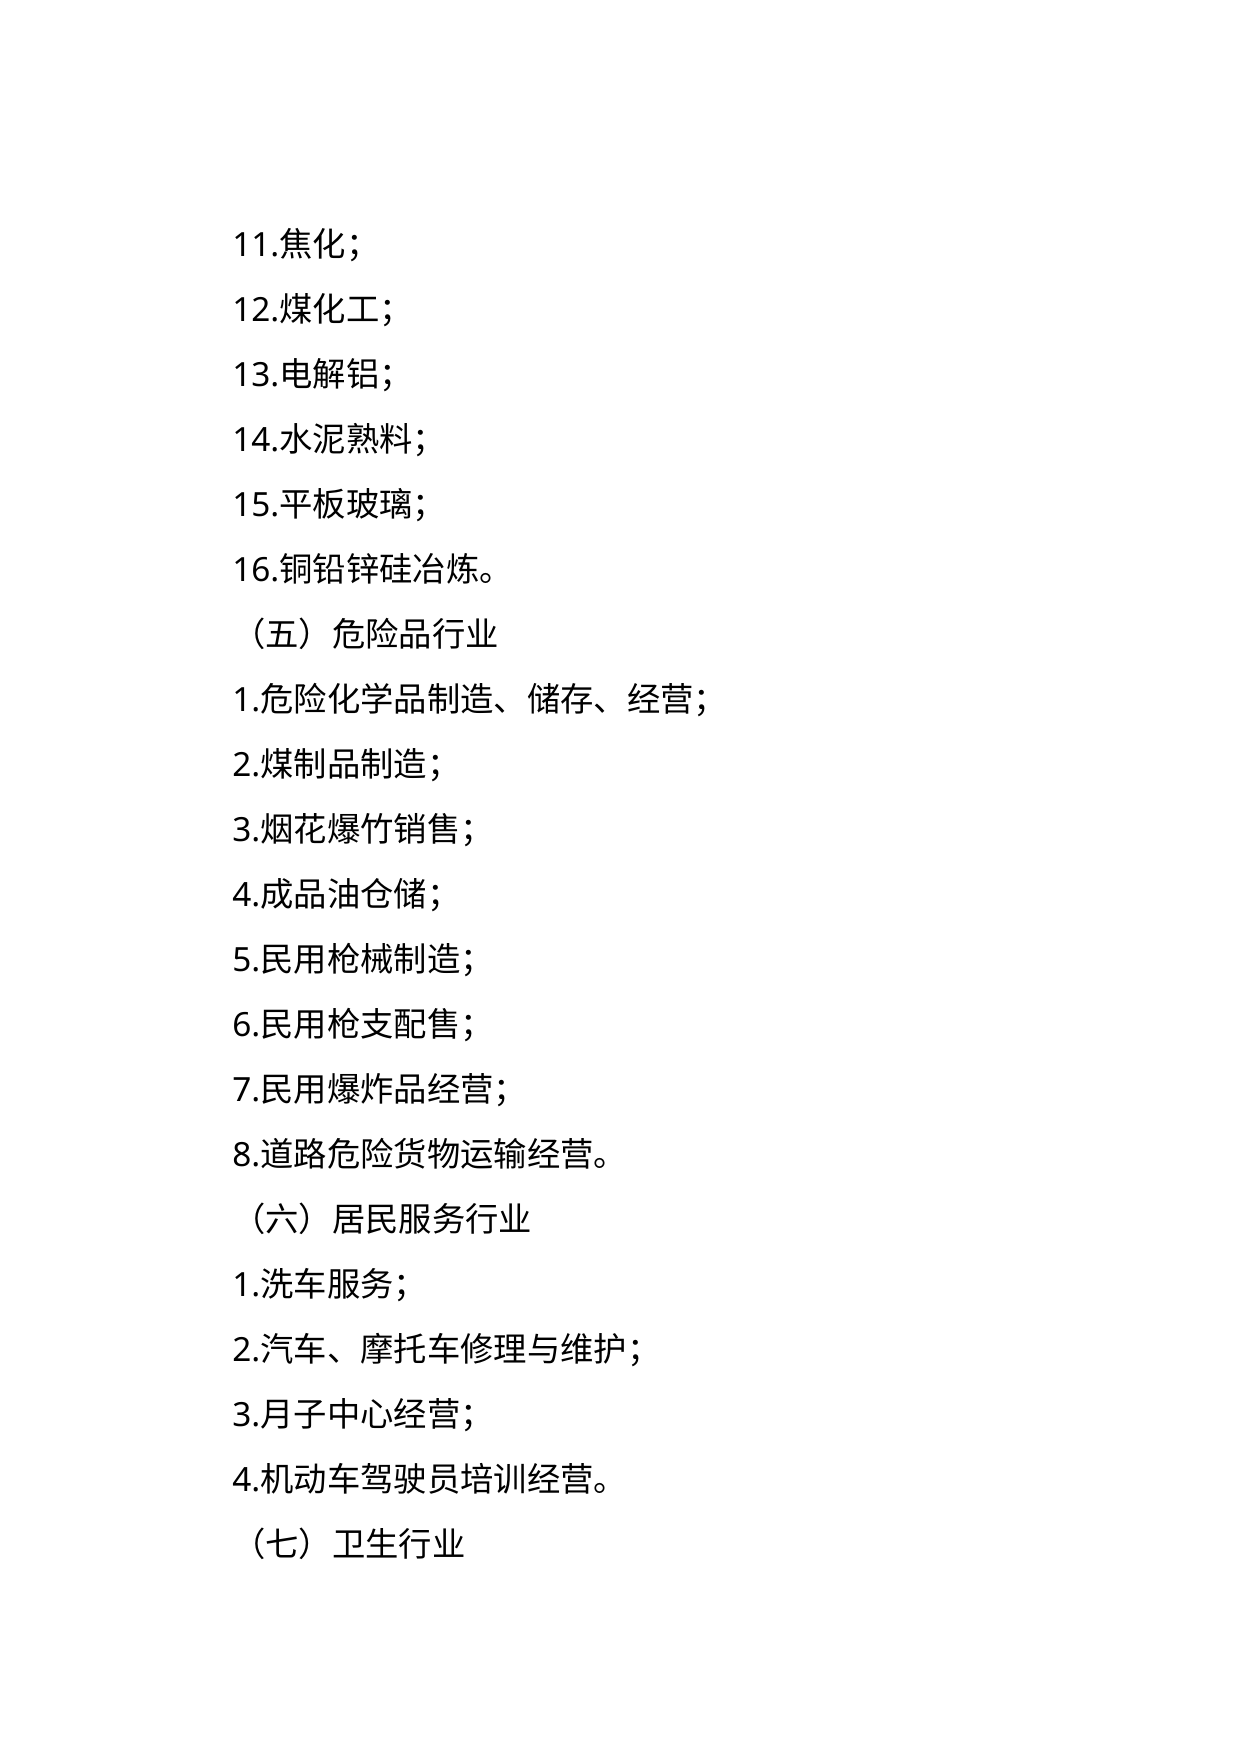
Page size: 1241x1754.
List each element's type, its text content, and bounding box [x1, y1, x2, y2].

text 3.烟花爆竹销售； [165, 794, 1087, 859]
text 1.洗车服务； [165, 1249, 1087, 1314]
text 15.平板玻璃； [165, 469, 1087, 534]
text 11.焦化； [165, 209, 1087, 274]
text （六）居民服务行业 [165, 1184, 1087, 1249]
text （五）危险品行业 [165, 599, 1087, 664]
text 2.煤制品制造； [165, 729, 1087, 794]
text 4.机动车驾驶员培训经营。 [165, 1444, 1087, 1509]
text 1.危险化学品制造、储存、经营； [165, 664, 1087, 729]
text 16.铜铅锌硅冶炼。 [165, 534, 1087, 599]
text 12.煤化工； [165, 274, 1087, 339]
text 4.成品油仓储； [165, 859, 1087, 924]
text 8.道路危险货物运输经营。 [165, 1119, 1087, 1184]
text （七）卫生行业 [165, 1509, 1087, 1574]
text 3.月子中心经营； [165, 1379, 1087, 1444]
text 5.民用枪械制造； [165, 924, 1087, 989]
text 14.水泥熟料； [165, 404, 1087, 469]
text 7.民用爆炸品经营； [165, 1054, 1087, 1119]
text 2.汽车、摩托车修理与维护； [165, 1314, 1087, 1379]
text 6.民用枪支配售； [165, 989, 1087, 1054]
text 13.电解铝； [165, 339, 1087, 404]
